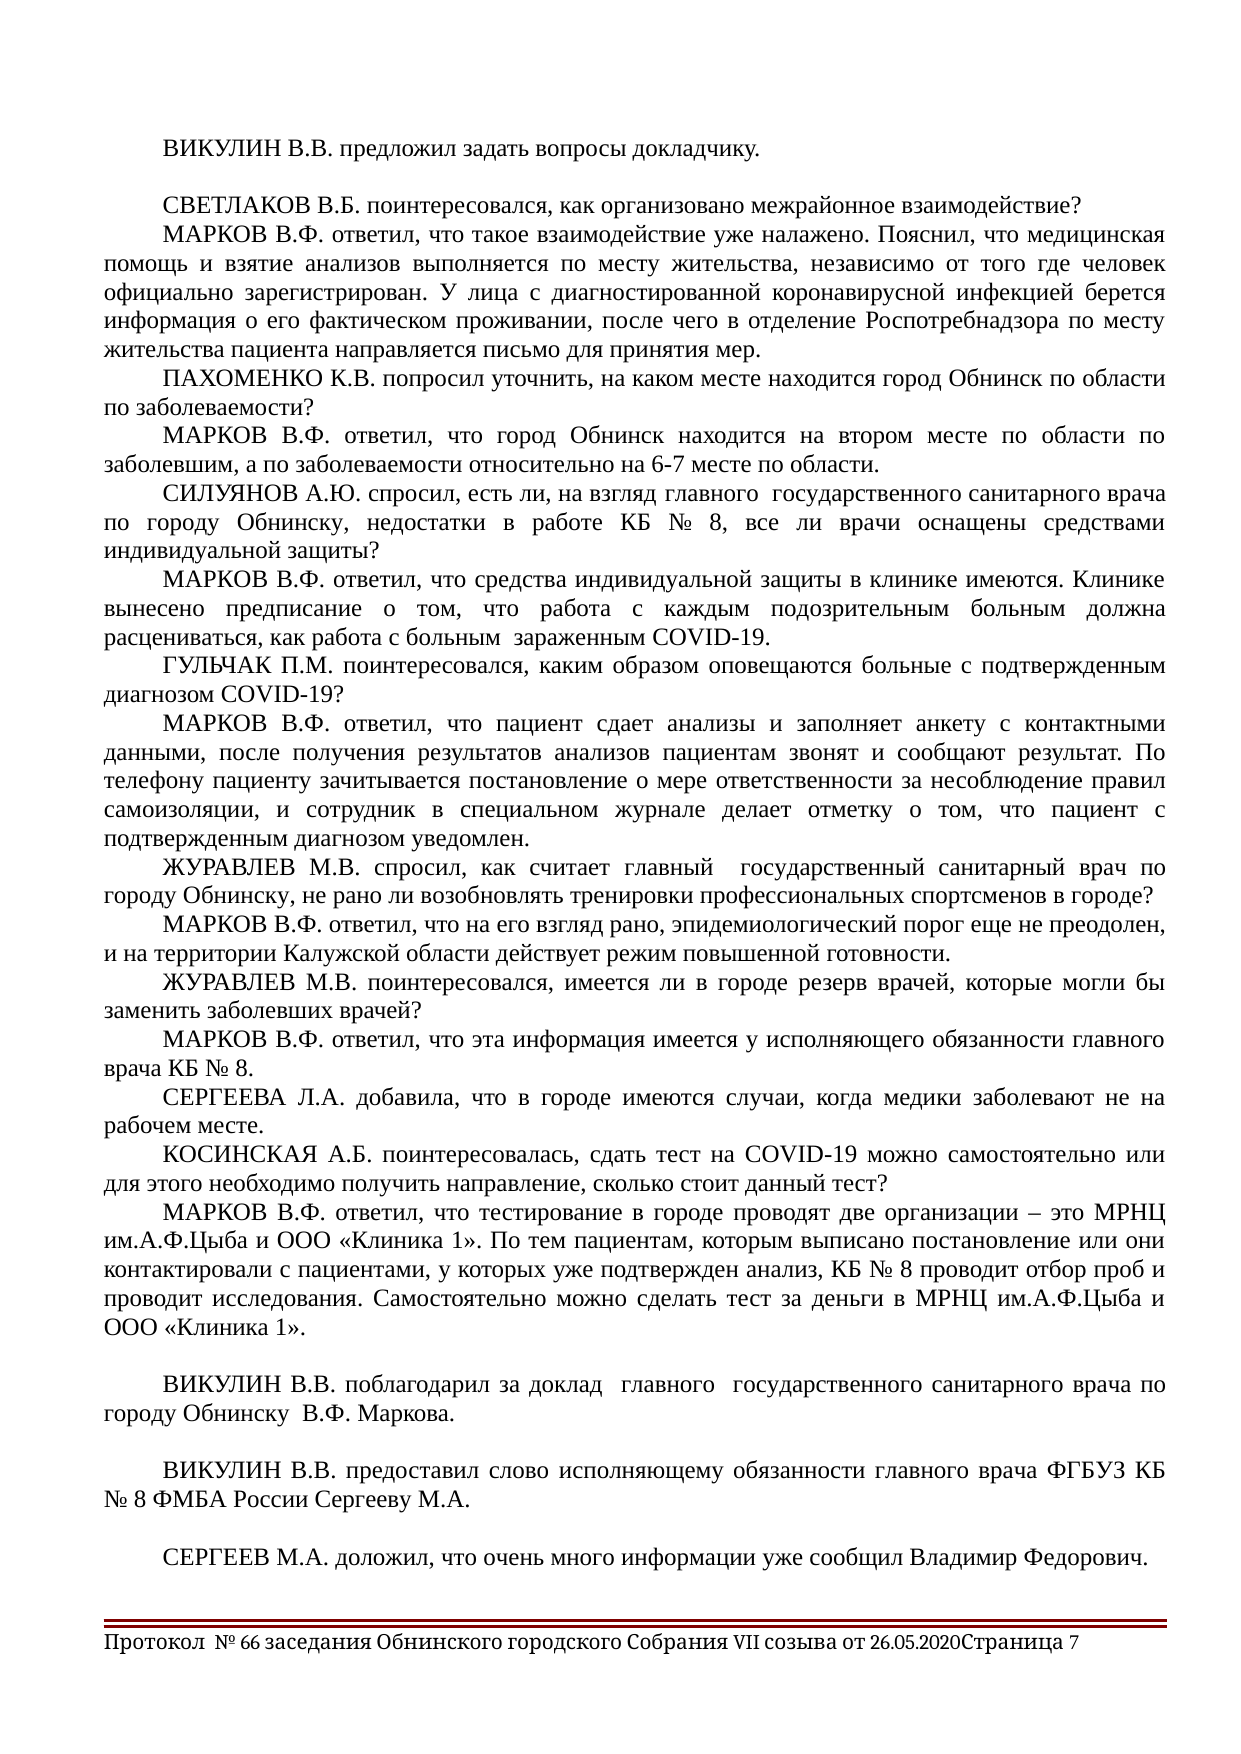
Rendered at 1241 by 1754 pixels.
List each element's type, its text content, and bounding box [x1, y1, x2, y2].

text ПАХОМЕНКО К.В. попросил уточнить, на каком месте находится город Обнинск по области по заболеваемости? [103, 363, 1167, 420]
text СИЛУЯНОВ А.Ю. спросил, есть ли, на взгляд главного государственного санитарного врача по городу Обнинску, недостатки в работе КБ № 8, все ли врачи оснащены средствами индивидуальной защиты? [103, 478, 1167, 564]
text ЖУРАВЛЕВ М.В. спросил, как считает главный государственный санитарный врач по городу Обнинску, не рано ли возобновлять тренировки профессиональных спортсменов в городе? [103, 852, 1167, 909]
text СВЕТЛАКОВ В.Б. поинтересовался, как организовано межрайонное взаимодействие? [103, 190, 1167, 219]
text МАРКОВ В.Ф. ответил, что эта информация имеется у исполняющего обязанности главного врача КБ № 8. [103, 1024, 1167, 1082]
text МАРКОВ В.Ф. ответил, что на его взгляд рано, эпидемиологический порог еще не преодолен, и на территории Калужской области действует режим повышенной готовности. [103, 909, 1167, 967]
text ЖУРАВЛЕВ М.В. поинтересовался, имеется ли в городе резерв врачей, которые могли бы заменить заболевших врачей? [103, 967, 1167, 1024]
text ВИКУЛИН В.В. предоставил слово исполняющему обязанности главного врача ФГБУЗ КБ № 8 ФМБА России Сергееву М.А. [103, 1455, 1167, 1513]
text КОСИНСКАЯ А.Б. поинтересовалась, сдать тест на COVID-19 можно самостоятельно или для этого необходимо получить направление, сколько стоит данный тест? [103, 1139, 1167, 1197]
text МАРКОВ В.Ф. ответил, что такое взаимодействие уже налажено. Пояснил, что медицинская помощь и взятие анализов выполняется по месту жительства, независимо от того где человек официально зарегистрирован. У лица с диагностированной коронавирусной инфекцией берется информация о его фактическом проживании, после чего в отделение Роспотребнадзора по месту жительства пациента направляется письмо для принятия мер. [103, 219, 1167, 363]
text СЕРГЕЕВ М.А. доложил, что очень много информации уже сообщил Владимир Федорович. [103, 1542, 1167, 1570]
text ВИКУЛИН В.В. предложил задать вопросы докладчику. [103, 133, 1167, 162]
text МАРКОВ В.Ф. ответил, что тестирование в городе проводят две организации – это МРНЦ им.А.Ф.Цыба и ООО «Клиника 1». По тем пациентам, которым выписано постановление или они контактировали с пациентами, у которых уже подтвержден анализ, КБ № 8 проводит отбор проб и проводит исследования. Самостоятельно можно сделать тест за деньги в МРНЦ им.А.Ф.Цыба и ООО «Клиника 1». [103, 1197, 1167, 1340]
text МАРКОВ В.Ф. ответил, что город Обнинск находится на втором месте по области по заболевшим, а по заболеваемости относительно на 6-7 месте по области. [103, 420, 1167, 478]
text МАРКОВ В.Ф. ответил, что пациент сдает анализы и заполняет анкету с контактными данными, после получения результатов анализов пациентам звонят и сообщают результат. По телефону пациенту зачитывается постановление о мере ответственности за несоблюдение правил самоизоляции, и сотрудник в специальном журнале делает отметку о том, что пациент с подтвержденным диагнозом уведомлен. [103, 708, 1167, 852]
text МАРКОВ В.Ф. ответил, что средства индивидуальной защиты в клинике имеются. Клинике вынесено предписание о том, что работа с каждым подозрительным больным должна расцениваться, как работа с больным зараженным COVID-19. [103, 564, 1167, 650]
text СЕРГЕЕВА Л.А. добавила, что в городе имеются случаи, когда медики заболевают не на рабочем месте. [103, 1082, 1167, 1139]
text ВИКУЛИН В.В. поблагодарил за доклад главного государственного санитарного врача по городу Обнинску В.Ф. Маркова. [103, 1369, 1167, 1427]
text ГУЛЬЧАК П.М. поинтересовался, каким образом оповещаются больные с подтвержденным диагнозом COVID-19? [103, 650, 1167, 708]
